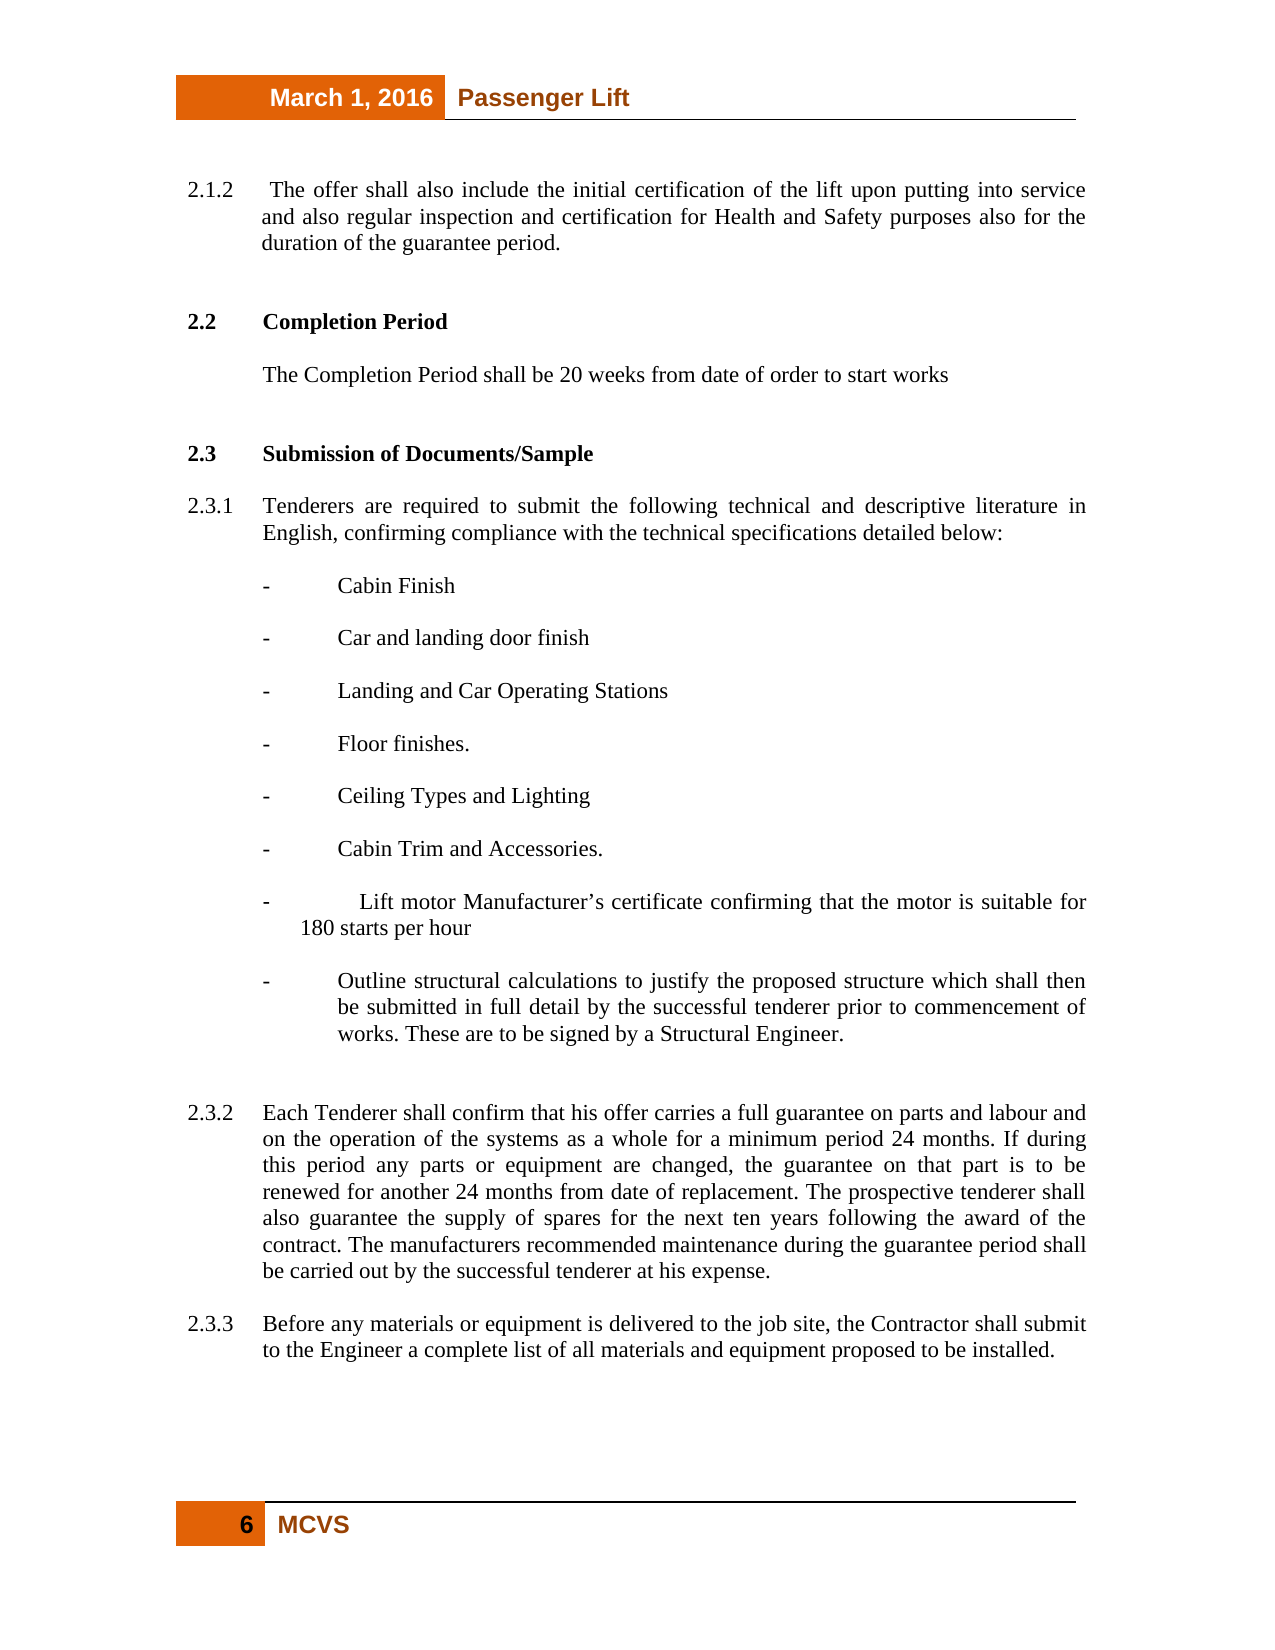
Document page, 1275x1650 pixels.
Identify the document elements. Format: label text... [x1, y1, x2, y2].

text - Floor finishes. [187, 730, 1087, 756]
text 2.1.2 The offer shall also include the initial certification of the lift upon putting into service and also regular inspection and certification for Health and Safety purposes also for the duration of the guarantee period. [187, 176, 1087, 255]
text 2.2 Completion Period [187, 308, 1087, 334]
text The Completion Period shall be 20 weeks from date of order to start works [187, 361, 1087, 387]
text - Ceiling Types and Lighting [187, 782, 1087, 809]
text - Cabin Finish [187, 572, 1087, 598]
text - Car and landing door finish [187, 624, 1087, 651]
text 2.3 Submission of Documents/Sample [187, 440, 1087, 466]
text 2.3.2 Each Tenderer shall confirm that his offer carries a full guarantee on parts and labour and on the operation of the systems as a whole for a minimum period 24 months. If during this period any parts or equipment are changed, the guarantee on that part is to be renewed for another 24 months from date of replacement. The prospective tenderer shall also guarantee the supply of spares for the next ten years following the award of the contract. The manufacturers recommended maintenance during the guarantee period shall be carried out by the successful tenderer at his expense. [187, 1099, 1087, 1283]
text - Outline structural calculations to justify the proposed structure which shall then be submitted in full detail by the successful tenderer prior to commencement of works. These are to be signed by a Structural Engineer. [262, 967, 1087, 1046]
text 2.3.3 Before any materials or equipment is delivered to the job site, the Contractor shall submit to the Engineer a complete list of all materials and equipment proposed to be installed. [187, 1310, 1087, 1362]
text 2.3.1 Tenderers are required to submit the following technical and descriptive literature in English, confirming compliance with the technical specifications detailed below: [187, 493, 1087, 545]
text - Landing and Car Operating Stations [187, 677, 1087, 703]
text - Cabin Trim and Accessories. [187, 835, 1087, 862]
list Lift motor Manufacturer’s certificate confirming that the motor is suitable for 180 starts per hour [262, 888, 1087, 941]
